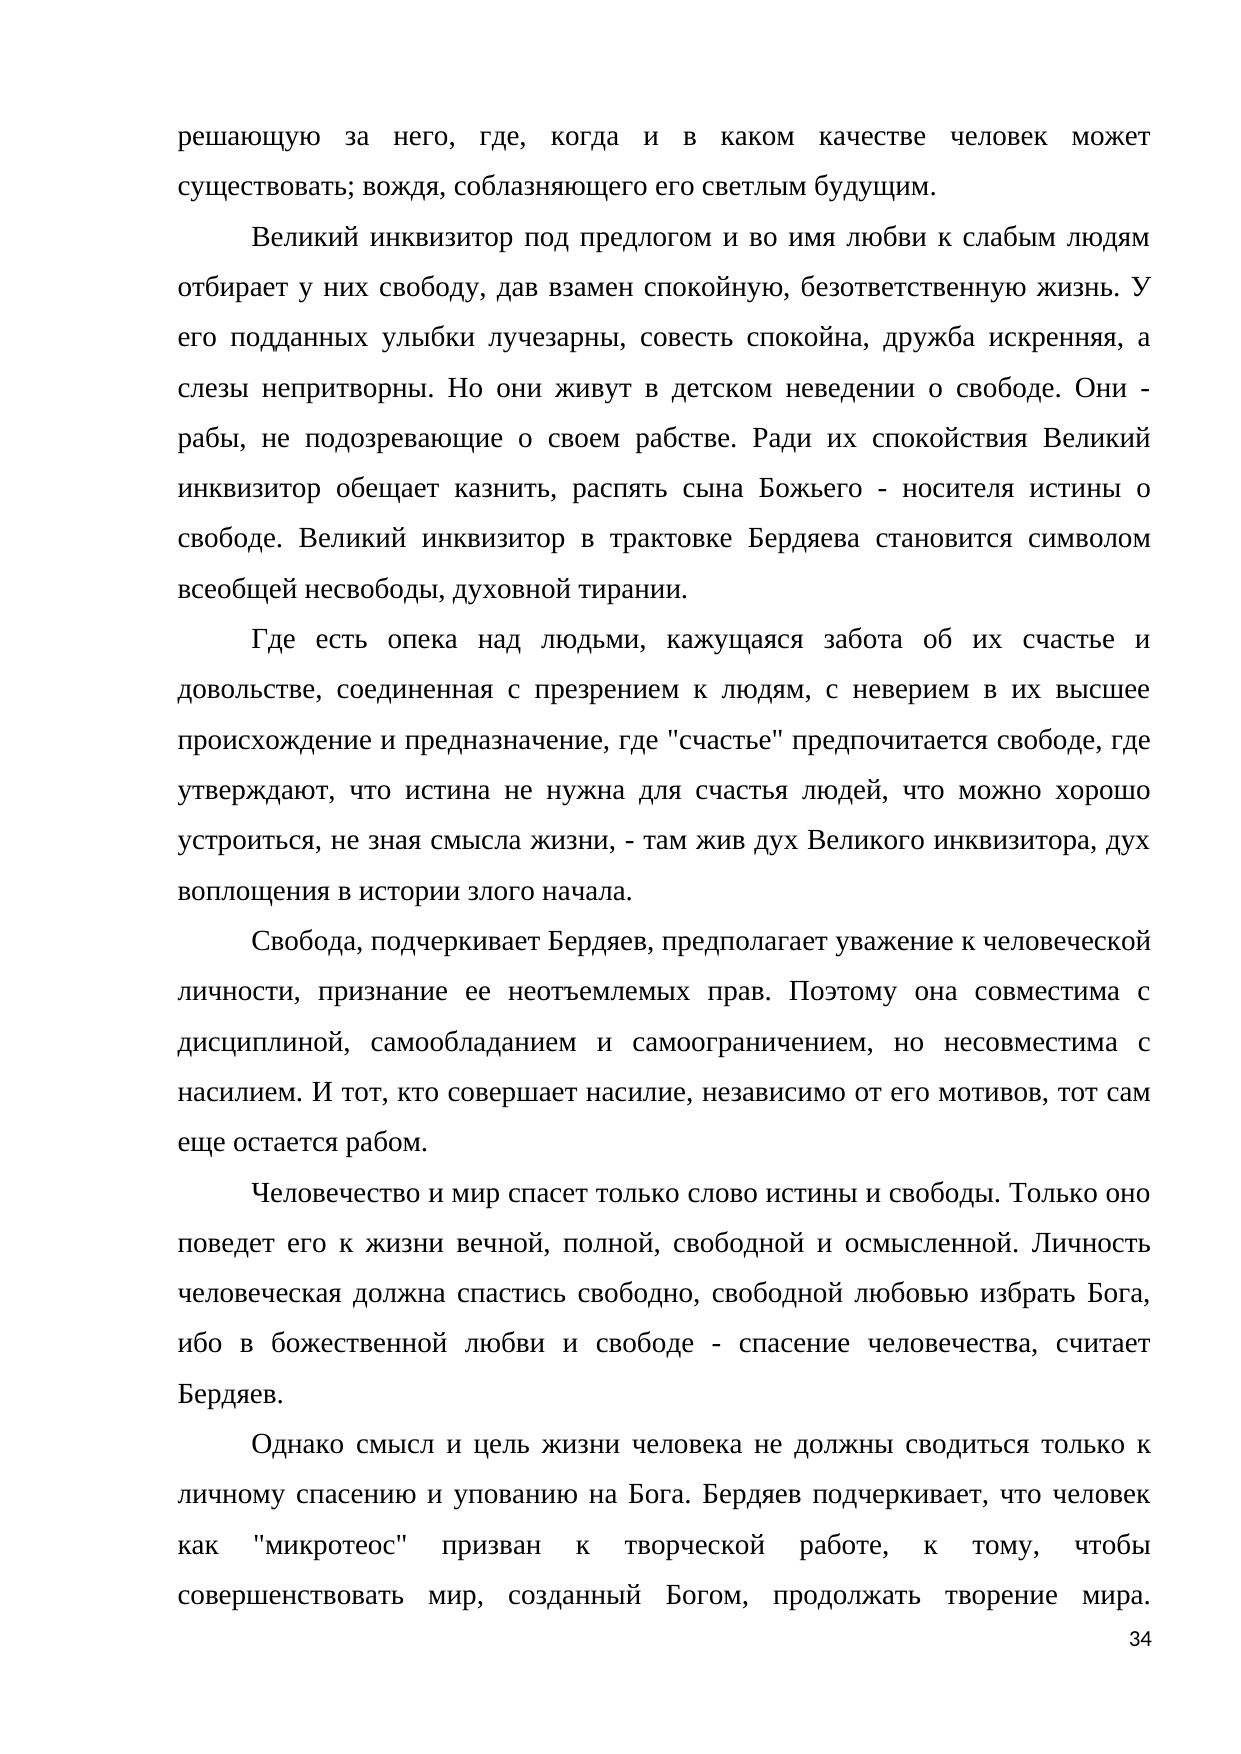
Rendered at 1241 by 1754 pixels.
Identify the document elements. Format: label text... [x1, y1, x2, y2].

text Свобода, подчеркивает Бердяев, предполагает уважение к человеческой личности, признание ее неотъемлемых прав. Поэтому она совместима с дисциплиной, самообладанием и самоограничением, но несовместима с насилием. И тот, кто совершает насилие, независимо от его мотивов, тот сам еще остается рабом. [177, 923, 1152, 1158]
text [177, 1426, 1152, 1611]
text Где есть опека над людьми, кажущаяся забота об их счастье и довольстве, соединенная с презрением к людям, с неверием в их высшее происхождение и предназначение, где "счастье" предпочитается свободе, где утверждают, что истина не нужна для счастья людей, что можно хорошо устроиться, не зная смысла жизни, - там жив дух Великого инквизитора, дух воплощения в истории злого начала. [177, 621, 1152, 906]
text Человечество и мир спасет только слово истины и свободы. Только оно поведет его к жизни вечной, полной, свободной и осмысленной. Личность человеческая должна спастись свободно, свободной любовью избрать Бога, ибо в божественной любви и свободе - спасение человечества, считает Бердяев. [177, 1175, 1152, 1409]
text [177, 118, 1152, 202]
text Великий инквизитор под предлогом и во имя любви к слабым людям отбирает у них свободу, дав взамен спокойную, безответственную жизнь. У его подданных улыбки лучезарны, совесть спокойна, дружба искренняя, а слезы непритворны. Но они живут в детском неведении о свободе. Они - рабы, не подозревающие о своем рабстве. Ради их спокойствия Великий инквизитор обещает казнить, распять сына Божьего - носителя истины о свободе. Великий инквизитор в трактовке Бердяева становится символом всеобщей несвободы, духовной тирании. [177, 219, 1152, 604]
